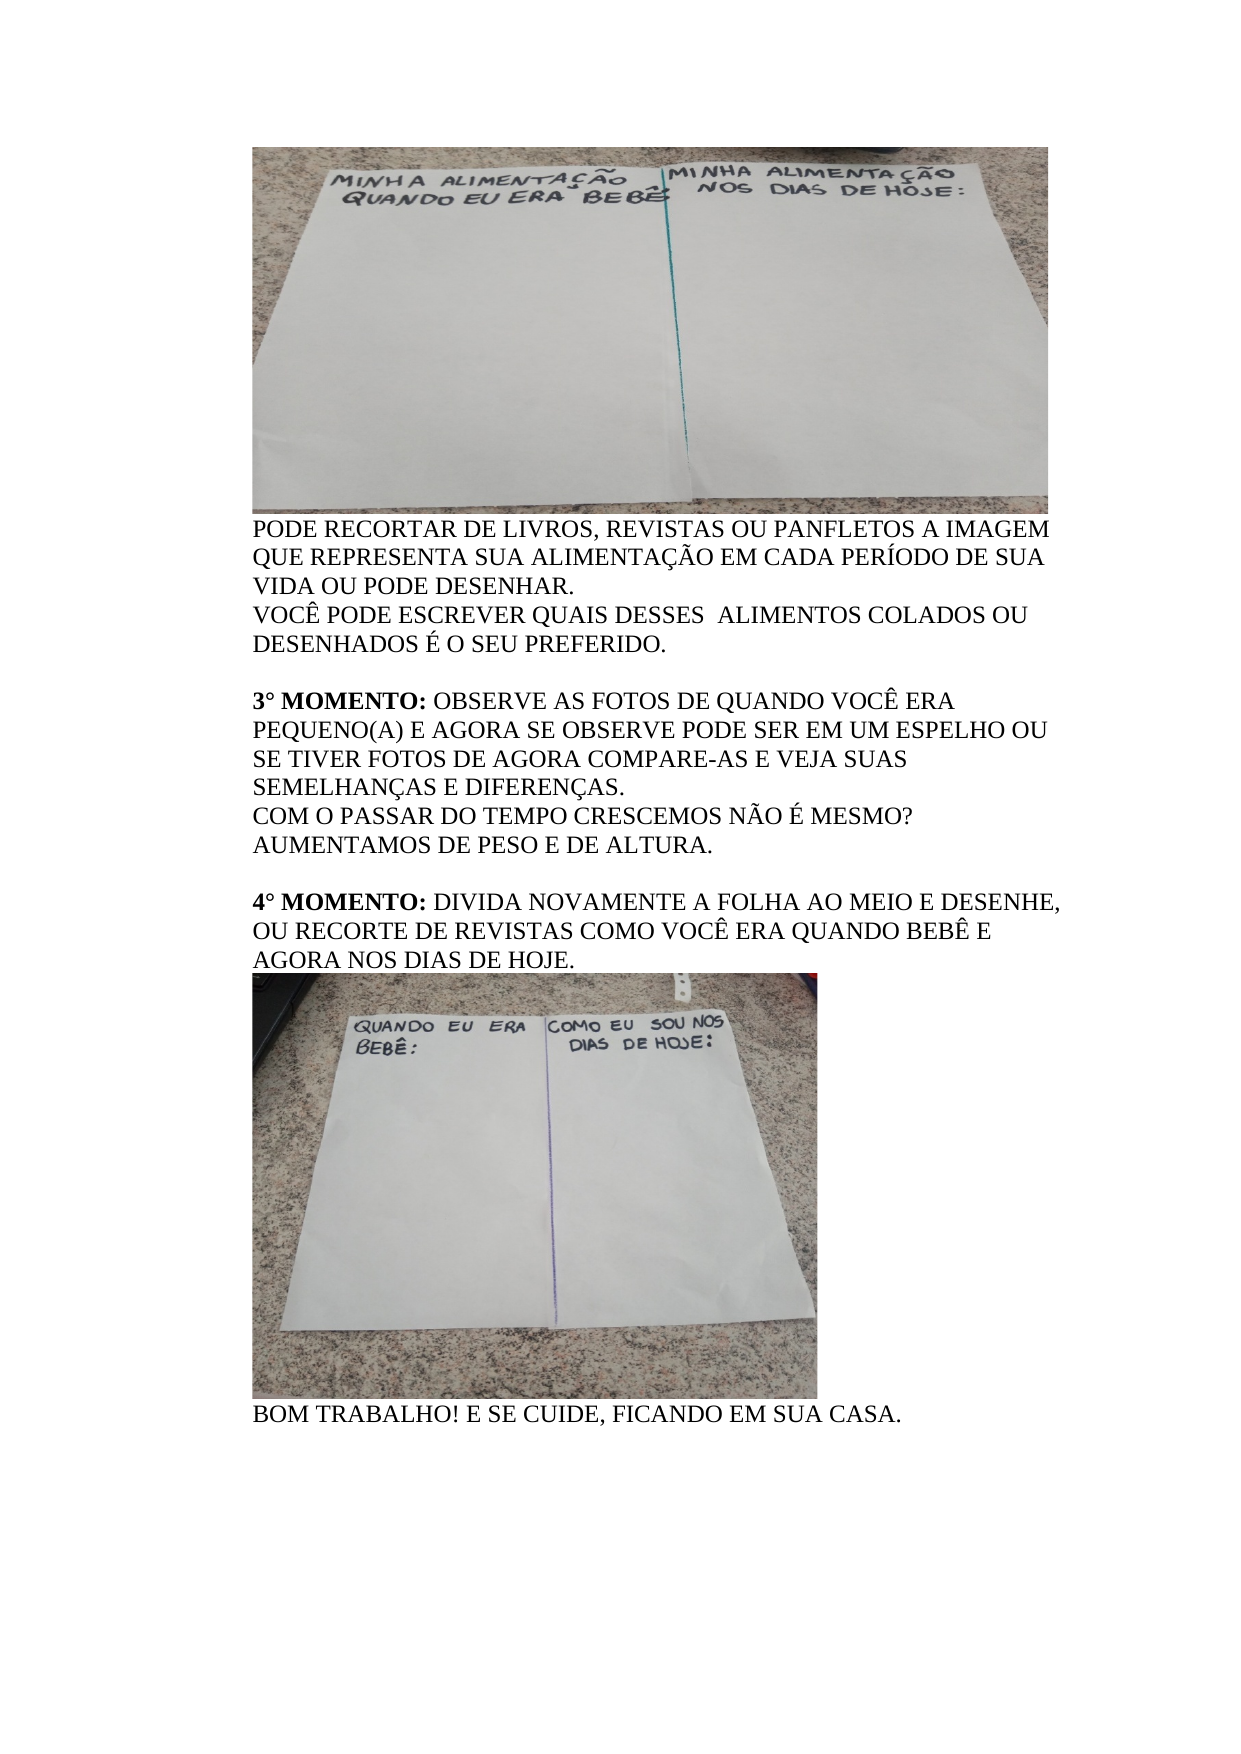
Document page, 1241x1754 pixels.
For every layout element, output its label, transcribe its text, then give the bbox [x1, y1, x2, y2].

list AUMENTAMOS DE PESO E DE ALTURA. [252, 830, 1063, 859]
list BOM TRABALHO! E SE CUIDE, FICANDO EM SUA CASA. [252, 1399, 1063, 1428]
picture [252, 147, 1049, 514]
picture [252, 973, 818, 1399]
list COM O PASSAR DO TEMPO CRESCEMOS NÃO É MESMO? [252, 801, 1063, 830]
list 4° MOMENTO: DIVIDA NOVAMENTE A FOLHA AO MEIO E DESENHE, OU RECORTE DE REVISTAS COMO VOCÊ ERA QUANDO BEBÊ E AGORA NOS DIAS DE HOJE. [252, 887, 1063, 974]
list PODE RECORTAR DE LIVROS, REVISTAS OU PANFLETOS A IMAGEM QUE REPRESENTA SUA ALIMENTAÇÃO EM CADA PERÍODO DE SUA VIDA OU PODE DESENHAR. [252, 514, 1063, 600]
list 3° MOMENTO: OBSERVE AS FOTOS DE QUANDO VOCÊ ERA PEQUENO(A) E AGORA SE OBSERVE PODE SER EM UM ESPELHO OU SE TIVER FOTOS DE AGORA COMPARE-AS E VEJA SUAS SEMELHANÇAS E DIFERENÇAS. [252, 686, 1063, 801]
list VOCÊ PODE ESCREVER QUAIS DESSES ALIMENTOS COLADOS OU DESENHADOS É O SEU PREFERIDO. [252, 600, 1063, 657]
